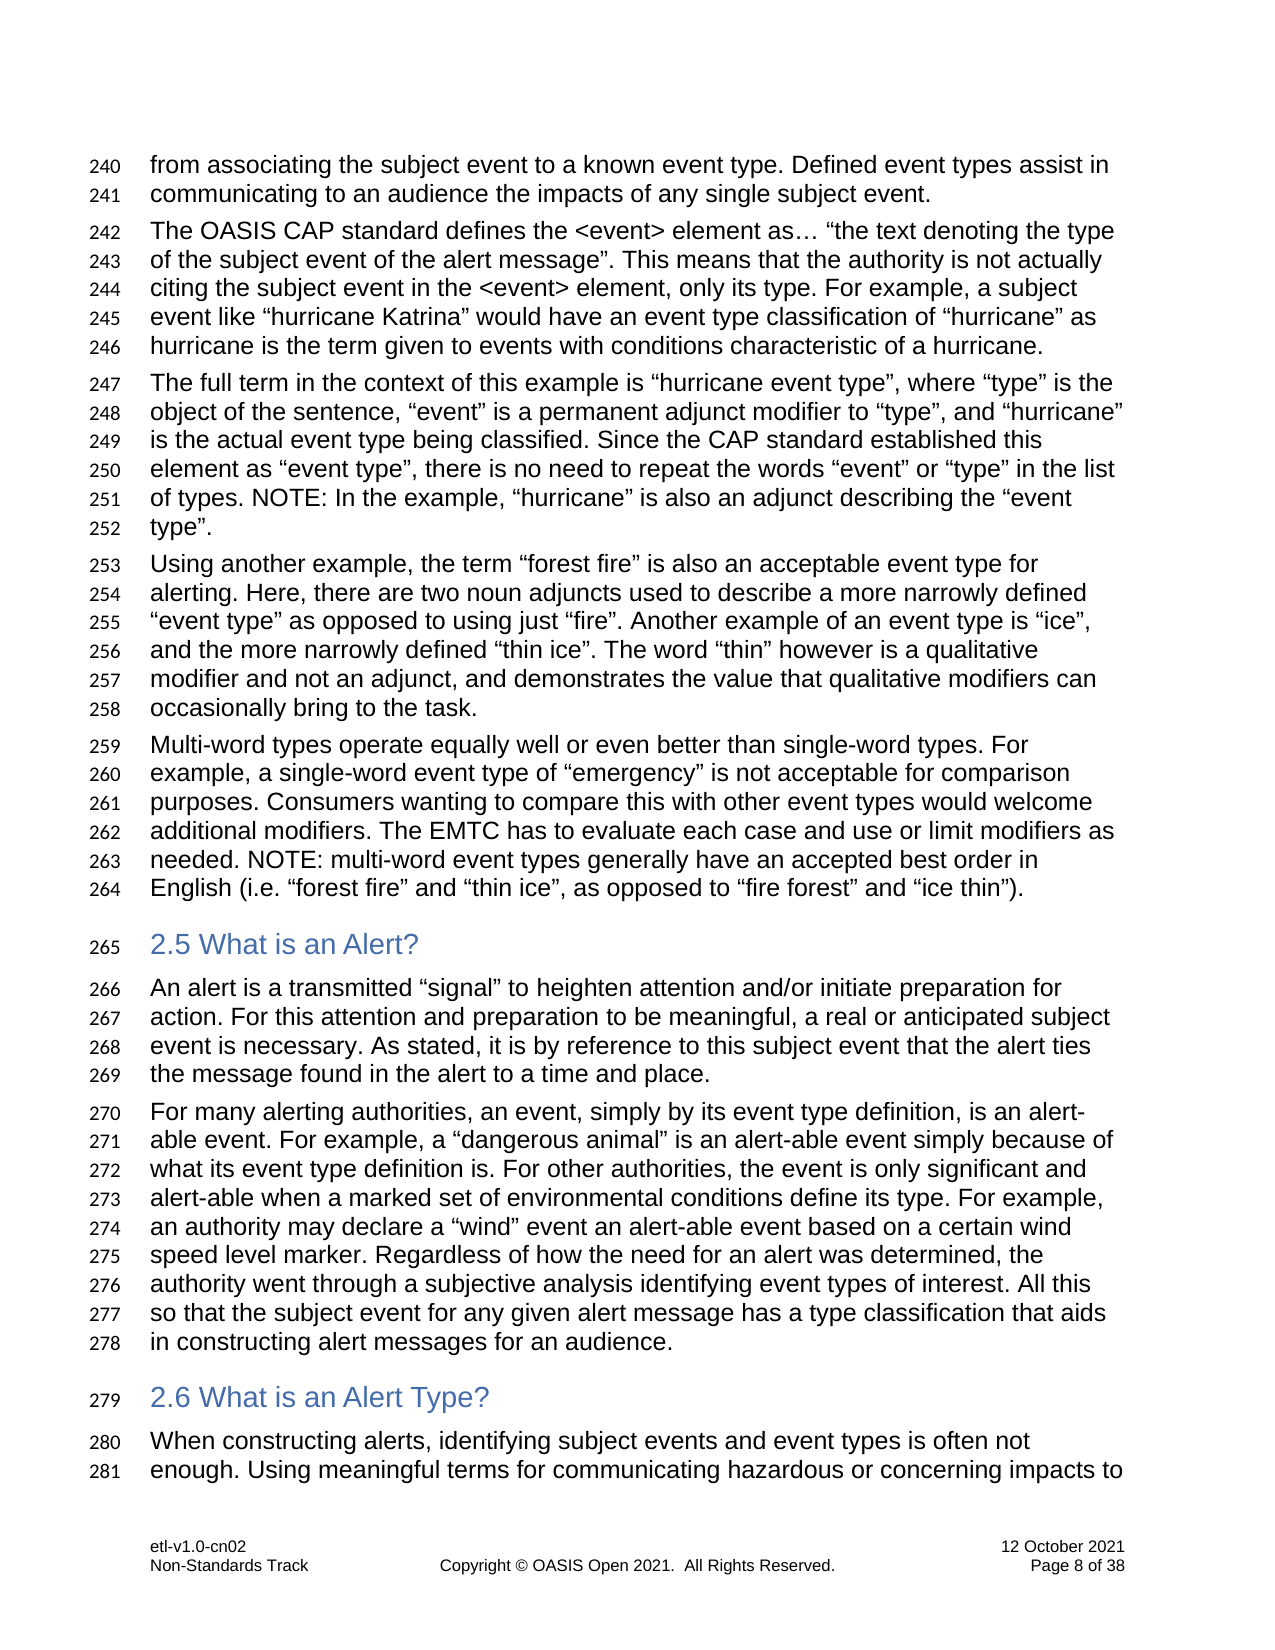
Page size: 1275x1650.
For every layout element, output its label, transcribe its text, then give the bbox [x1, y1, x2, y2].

text The OASIS CAP standard defines the <event> element as… “the text denoting the type of the subject event of the alert message”. This means that the authority is not actually citing the subject event in the <event> element, only its type. For example, a subject event like “hurricane Katrina” would have an event type classification of “hurricane” as hurricane is the term given to events with conditions characteristic of a hurricane. [150, 216, 1125, 359]
text For many alerting authorities, an event, simply by its event type definition, is an alert-able event. For example, a “dangerous animal” is an alert-able event simply because of what its event type definition is. For other authorities, the event is only significant and alert-able when a marked set of environmental conditions define its type. For example, an authority may declare a “wind” event an alert-able event based on a certain wind speed level marker. Regardless of how the need for an alert was determined, the authority went through a subjective analysis identifying event types of interest. All this so that the subject event for any given alert message has a type classification that aids in constructing alert messages for an audience. [150, 1096, 1125, 1355]
text The full term in the context of this example is “hurricane event type”, where “type” is the object of the sentence, “event” is a permanent adjunct modifier to “type”, and “hurricane” is the actual event type being classified. Since the CAP standard established this element as “event type”, there is no need to repeat the words “event” or “type” in the list of types. NOTE: In the example, “hurricane” is also an adjunct describing the “event type”. [150, 368, 1125, 540]
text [150, 150, 1125, 207]
text An alert is a transmitted “signal” to heighten attention and/or initiate preparation for action. For this attention and preparation to be meaningful, a real or anticipated subject event is necessary. As stated, it is by reference to this subject event that the alert ties the message found in the alert to a time and place. [150, 973, 1125, 1088]
subtitle What is an Alert? [150, 927, 1125, 961]
subtitle What is an Alert Type? [150, 1380, 1125, 1414]
text Using another example, the term “forest fire” is also an acceptable event type for alerting. Here, there are two noun adjuncts used to describe a more narrowly defined “event type” as opposed to using just “fire”. Another example of an event type is “ice”, and the more narrowly defined “thin ice”. The word “thin” however is a qualitative modifier and not an adjunct, and demonstrates the value that qualitative modifiers can occasionally bring to the task. [150, 549, 1125, 721]
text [150, 1426, 1125, 1484]
text Multi-word types operate equally well or even better than single-word types. For example, a single-word event type of “emergency” is not acceptable for comparison purposes. Consumers wanting to compare this with other event types would welcome additional modifiers. The EMTC has to evaluate each case and use or limit modifiers as needed. NOTE: multi-word event types generally have an accepted best order in English (i.e. “forest fire” and “thin ice”, as opposed to “fire forest” and “ice thin”). [150, 729, 1125, 902]
